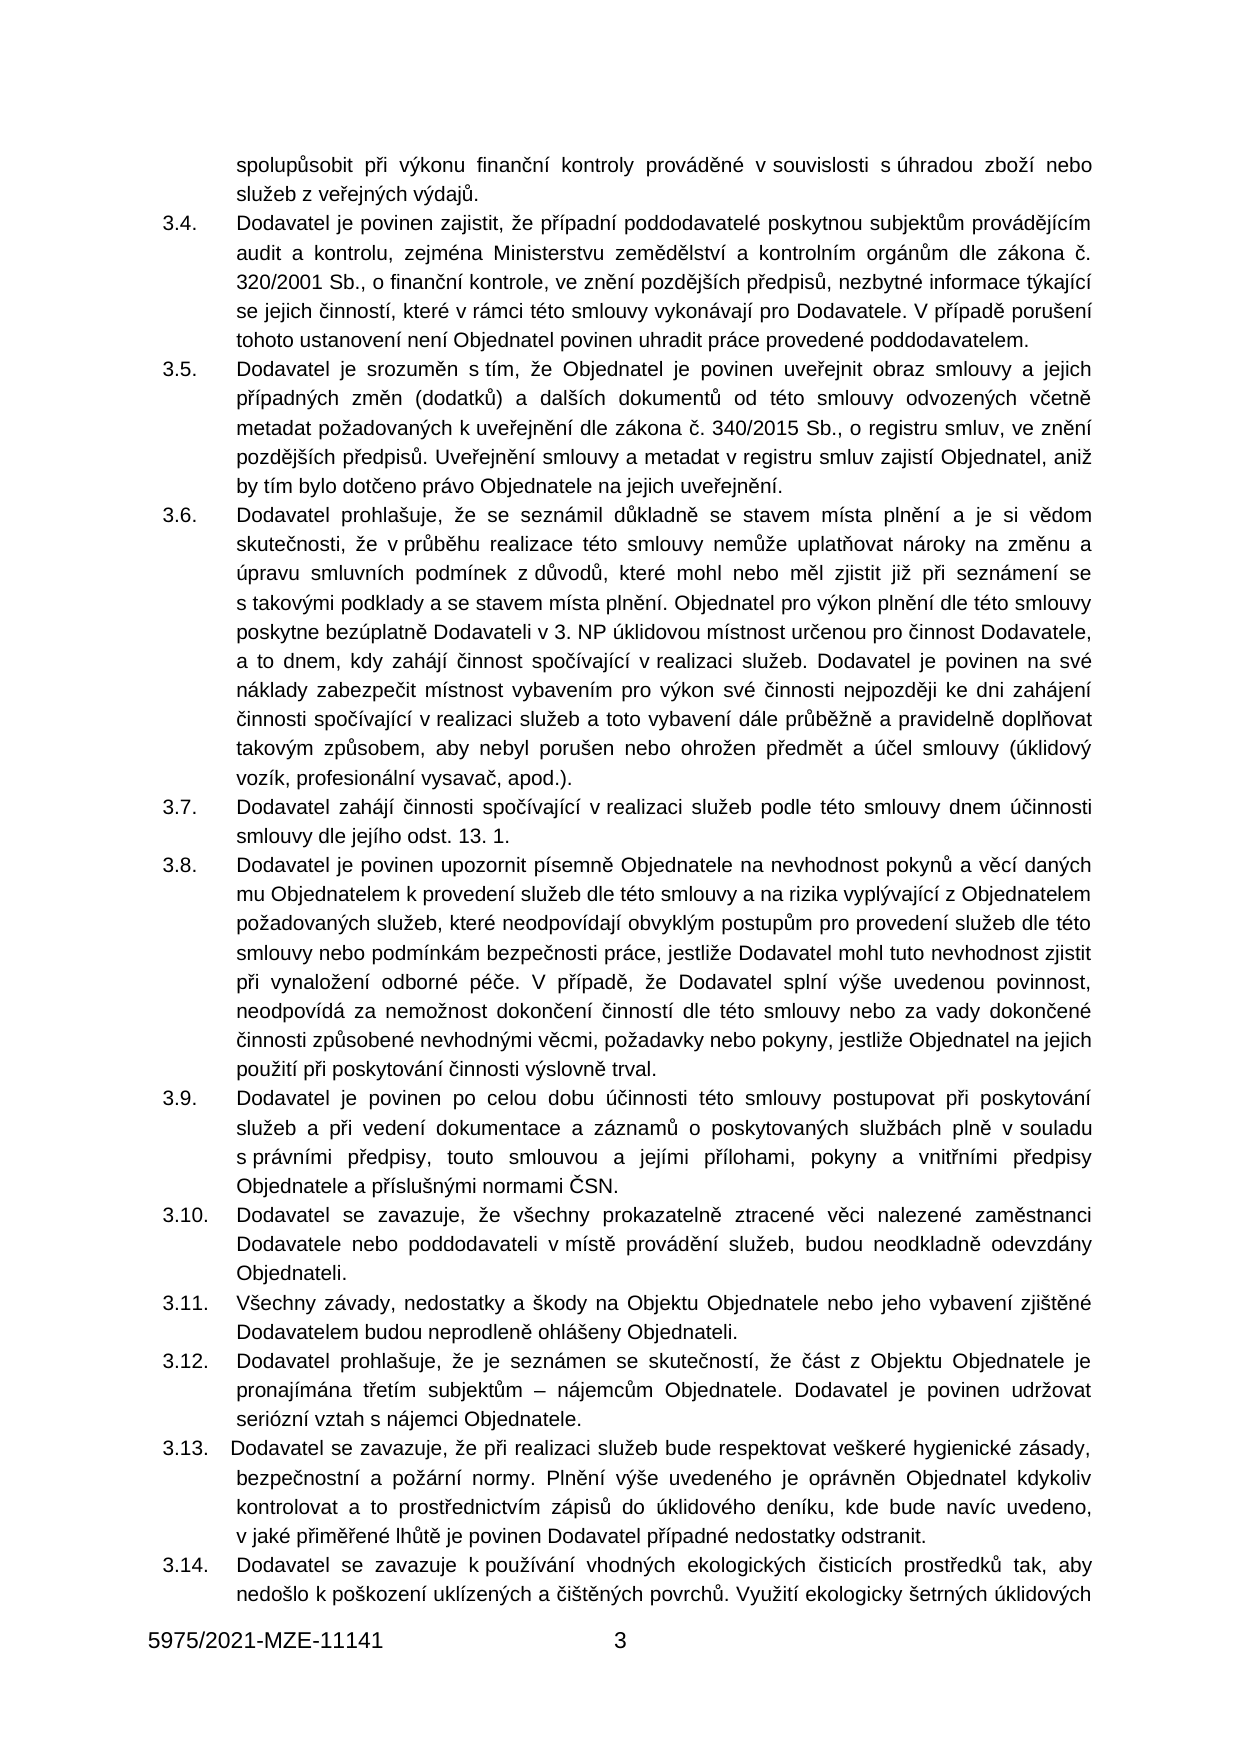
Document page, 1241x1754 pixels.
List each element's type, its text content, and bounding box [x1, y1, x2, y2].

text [162, 148, 1092, 206]
text 3.8. Dodavatel je povinen upozornit písemně Objednatele na nevhodnost pokynů a věcí daných mu Objednatelem k provedení služeb dle této smlouvy a na rizika vyplývající z Objednatelem požadovaných služeb, které neodpovídají obvyklým postupům pro provedení služeb dle této smlouvy nebo podmínkám bezpečnosti práce, jestliže Dodavatel mohl tuto nevhodnost zjistit při vynaložení odborné péče. V případě, že Dodavatel splní výše uvedenou povinnost, neodpovídá za nemožnost dokončení činností dle této smlouvy nebo za vady dokončené činnosti způsobené nevhodnými věcmi, požadavky nebo pokyny, jestliže Objednatel na jejich použití při poskytování činnosti výslovně trval. [162, 848, 1092, 1081]
text 3.5. Dodavatel je srozuměn s tím, že Objednatel je povinen uveřejnit obraz smlouvy a jejich případných změn (dodatků) a dalších dokumentů od této smlouvy odvozených včetně metadat požadovaných k uveřejnění dle zákona č. 340/2015 Sb., o registru smluv, ve znění pozdějších předpisů. Uveřejnění smlouvy a metadat v registru smluv zajistí Objednatel, aniž by tím bylo dotčeno právo Objednatele na jejich uveřejnění. [162, 352, 1092, 498]
text 3.13. Dodavatel se zavazuje, že při realizaci služeb bude respektovat veškeré hygienické zásady, bezpečnostní a požární normy. Plnění výše uvedeného je oprávněn Objednatel kdykoliv kontrolovat a to prostřednictvím zápisů do úklidového deníku, kde bude navíc uvedeno, v jaké přiměřené lhůtě je povinen Dodavatel případné nedostatky odstranit. [162, 1431, 1092, 1548]
text 3.10. Dodavatel se zavazuje, že všechny prokazatelně ztracené věci nalezené zaměstnanci Dodavatele nebo poddodavateli v místě provádění služeb, budou neodkladně odevzdány Objednateli. [162, 1198, 1092, 1285]
text 3.9. Dodavatel je povinen po celou dobu účinnosti této smlouvy postupovat při poskytování služeb a při vedení dokumentace a záznamů o poskytovaných službách plně v souladu s právními předpisy, touto smlouvou a jejími přílohami, pokyny a vnitřními předpisy Objednatele a příslušnými normami ČSN. [162, 1081, 1092, 1198]
text 3.4. Dodavatel je povinen zajistit, že případní poddodavatelé poskytnou subjektům provádějícím audit a kontrolu, zejména Ministerstvu zemědělství a kontrolním orgánům dle zákona č. 320/2001 Sb., o finanční kontrole, ve znění pozdějších předpisů, nezbytné informace týkající se jejich činností, které v rámci této smlouvy vykonávají pro Dodavatele. V případě porušení tohoto ustanovení není Objednatel povinen uhradit práce provedené poddodavatelem. [162, 206, 1092, 352]
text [162, 1548, 1092, 1606]
text 3.11. Všechny závady, nedostatky a škody na Objektu Objednatele nebo jeho vybavení zjištěné Dodavatelem budou neprodleně ohlášeny Objednateli. [162, 1285, 1092, 1343]
text 3.6. Dodavatel prohlašuje, že se seznámil důkladně se stavem místa plnění a je si vědom skutečnosti, že v průběhu realizace této smlouvy nemůže uplatňovat nároky na změnu a úpravu smluvních podmínek z důvodů, které mohl nebo měl zjistit již při seznámení se s takovými podklady a se stavem místa plnění. Objednatel pro výkon plnění dle této smlouvy poskytne bezúplatně Dodavateli v 3. NP úklidovou místnost určenou pro činnost Dodavatele, a to dnem, kdy zahájí činnost spočívající v realizaci služeb. Dodavatel je povinen na své náklady zabezpečit místnost vybavením pro výkon své činnosti nejpozději ke dni zahájení činnosti spočívající v realizaci služeb a toto vybavení dále průběžně a pravidelně doplňovat takovým způsobem, aby nebyl porušen nebo ohrožen předmět a účel smlouvy (úklidový vozík, profesionální vysavač, apod.). [162, 498, 1092, 789]
text 3.12. Dodavatel prohlašuje, že je seznámen se skutečností, že část z Objektu Objednatele je pronajímána třetím subjektům – nájemcům Objednatele. Dodavatel je povinen udržovat seriózní vztah s nájemci Objednatele. [162, 1343, 1092, 1431]
text 3.7. Dodavatel zahájí činnosti spočívající v realizaci služeb podle této smlouvy dnem účinnosti smlouvy dle jejího odst. 13. 1. [162, 789, 1092, 848]
